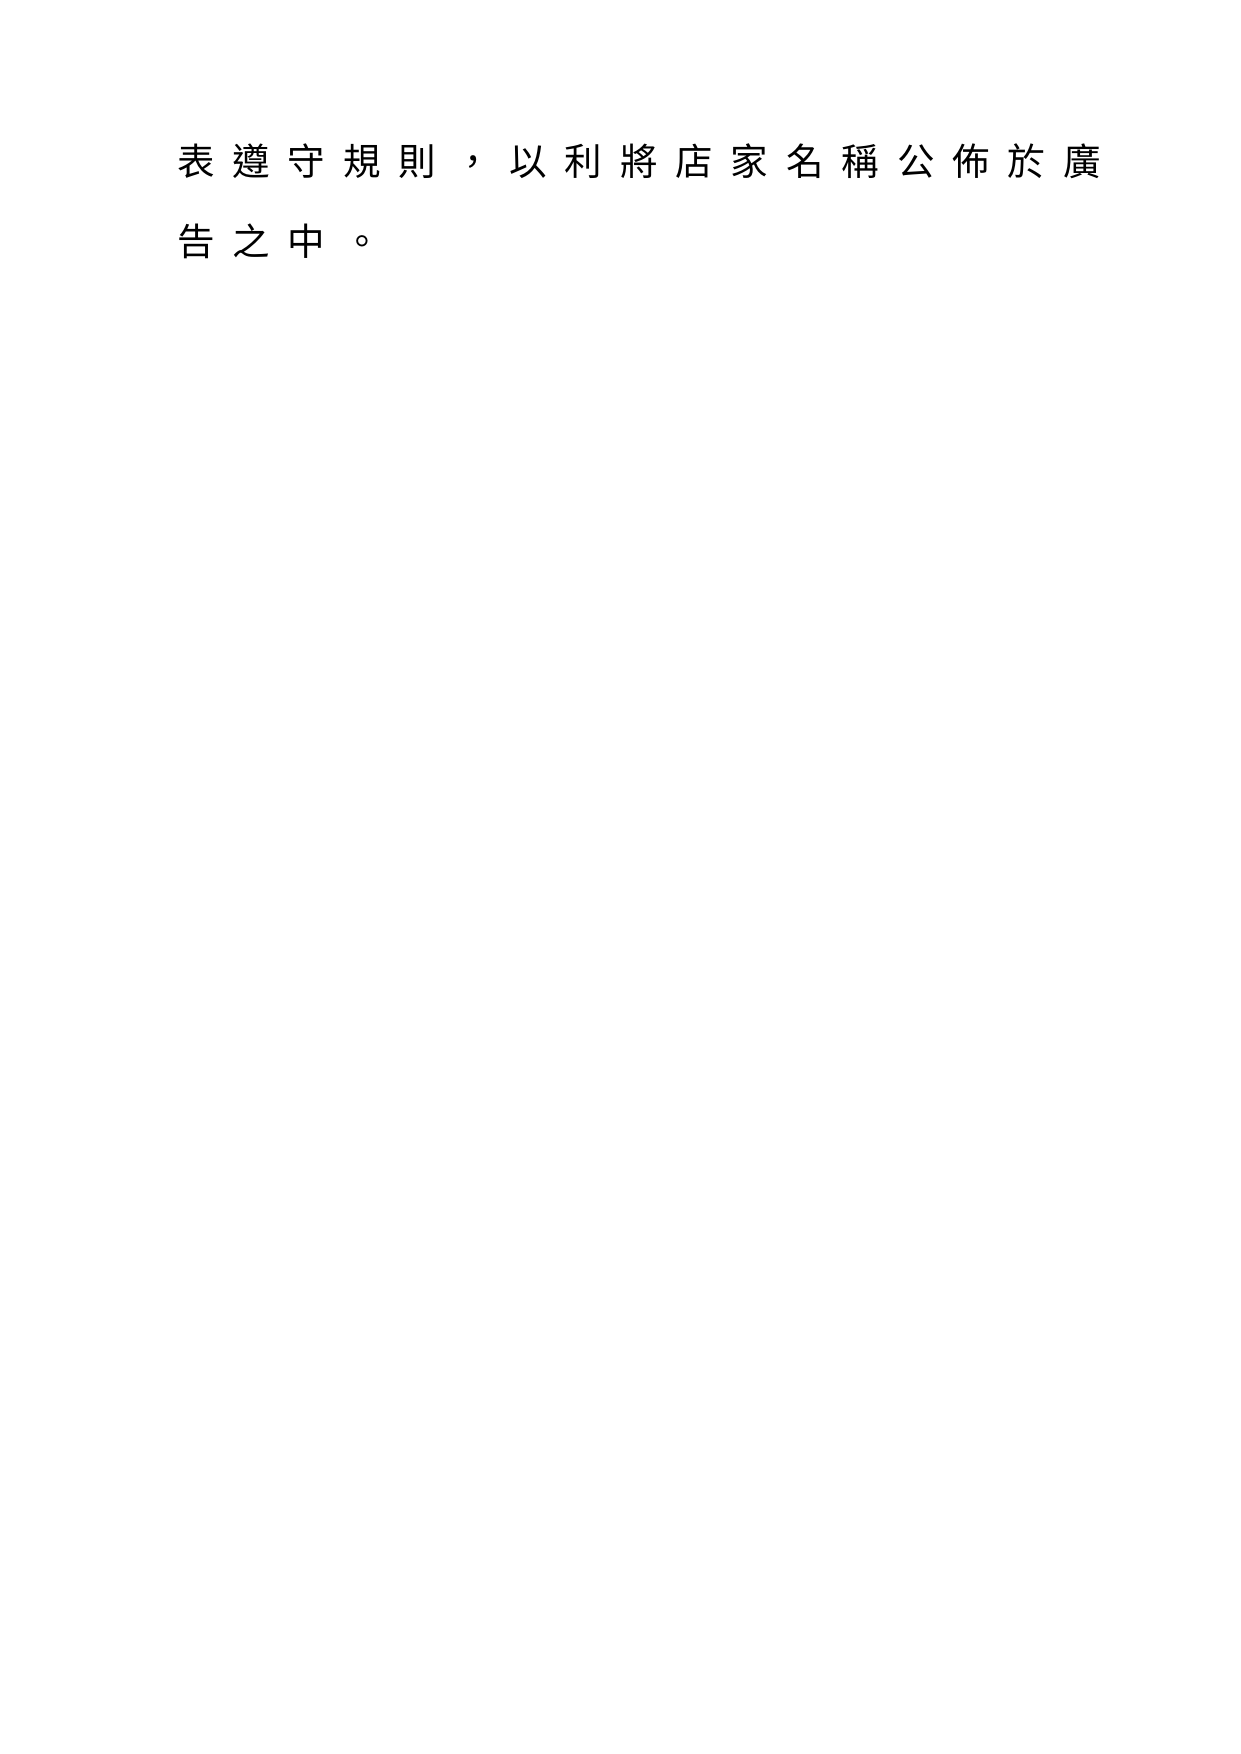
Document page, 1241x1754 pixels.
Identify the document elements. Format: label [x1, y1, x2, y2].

list [122, 119, 1119, 278]
